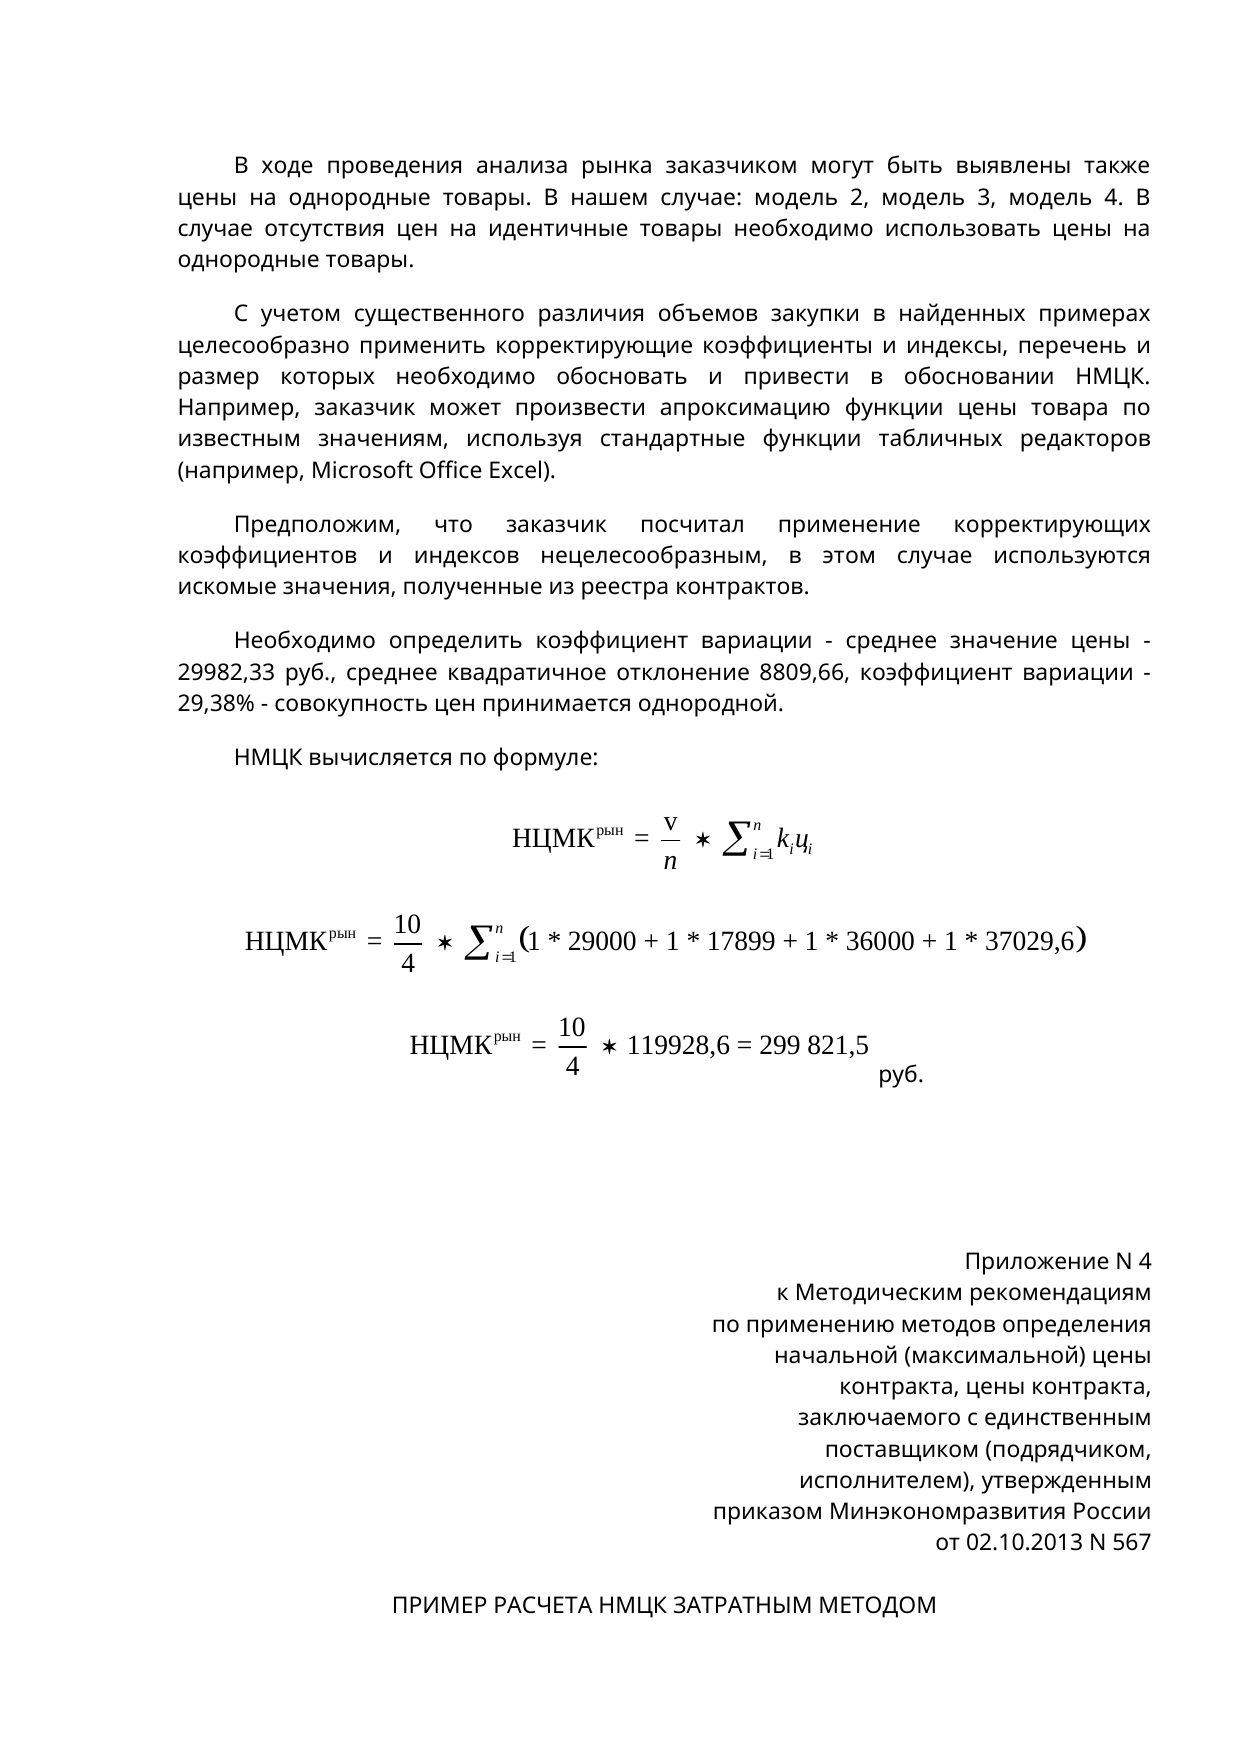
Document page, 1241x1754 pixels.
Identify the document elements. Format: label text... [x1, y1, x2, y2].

text ПРИМЕР РАСЧЕТА НМЦК ЗАТРАТНЫМ МЕТОДОМ [177, 1589, 1152, 1620]
text Необходимо определить коэффициент вариации - среднее значение цены - 29982,33 руб., среднее квадратичное отклонение 8809,66, коэффициент вариации - 29,38% - совокупность цен принимается однородной. [177, 624, 1152, 718]
text руб. [177, 1010, 1152, 1089]
text исполнителем), утвержденным [177, 1464, 1152, 1495]
text к Методическим рекомендациям [177, 1276, 1152, 1307]
text НМЦК вычисляется по формуле: [177, 741, 1152, 772]
text Предположим, что заказчик посчитал применение корректирующих коэффициентов и индексов нецелесообразным, в этом случае используются искомые значения, полученные из реестра контрактов. [177, 508, 1152, 601]
text начальной (максимальной) цены [177, 1339, 1152, 1370]
text по применению методов определения [177, 1307, 1152, 1339]
text от 02.10.2013 N 567 [177, 1526, 1152, 1557]
text приказом Минэкономразвития России [177, 1495, 1152, 1526]
text С учетом существенного различия объемов закупки в найденных примерах целесообразно применить корректирующие коэффициенты и индексы, перечень и размер которых необходимо обосновать и привести в обосновании НМЦК. Например, заказчик может произвести апроксимацию функции цены товара по известным значениям, используя стандартные функции табличных редакторов (например, Microsoft Office Excel). [177, 297, 1152, 485]
text Приложение N 4 [177, 1245, 1152, 1276]
text контракта, цены контракта, [177, 1370, 1152, 1401]
text заключаемого с единственным [177, 1401, 1152, 1432]
text поставщиком (подрядчиком, [177, 1432, 1152, 1464]
text В ходе проведения анализа рынка заказчиком могут быть выявлены также цены на однородные товары. В нашем случае: модель 2, модель 3, модель 4. В случае отсутствия цен на идентичные товары необходимо использовать цены на однородные товары. [177, 149, 1152, 274]
